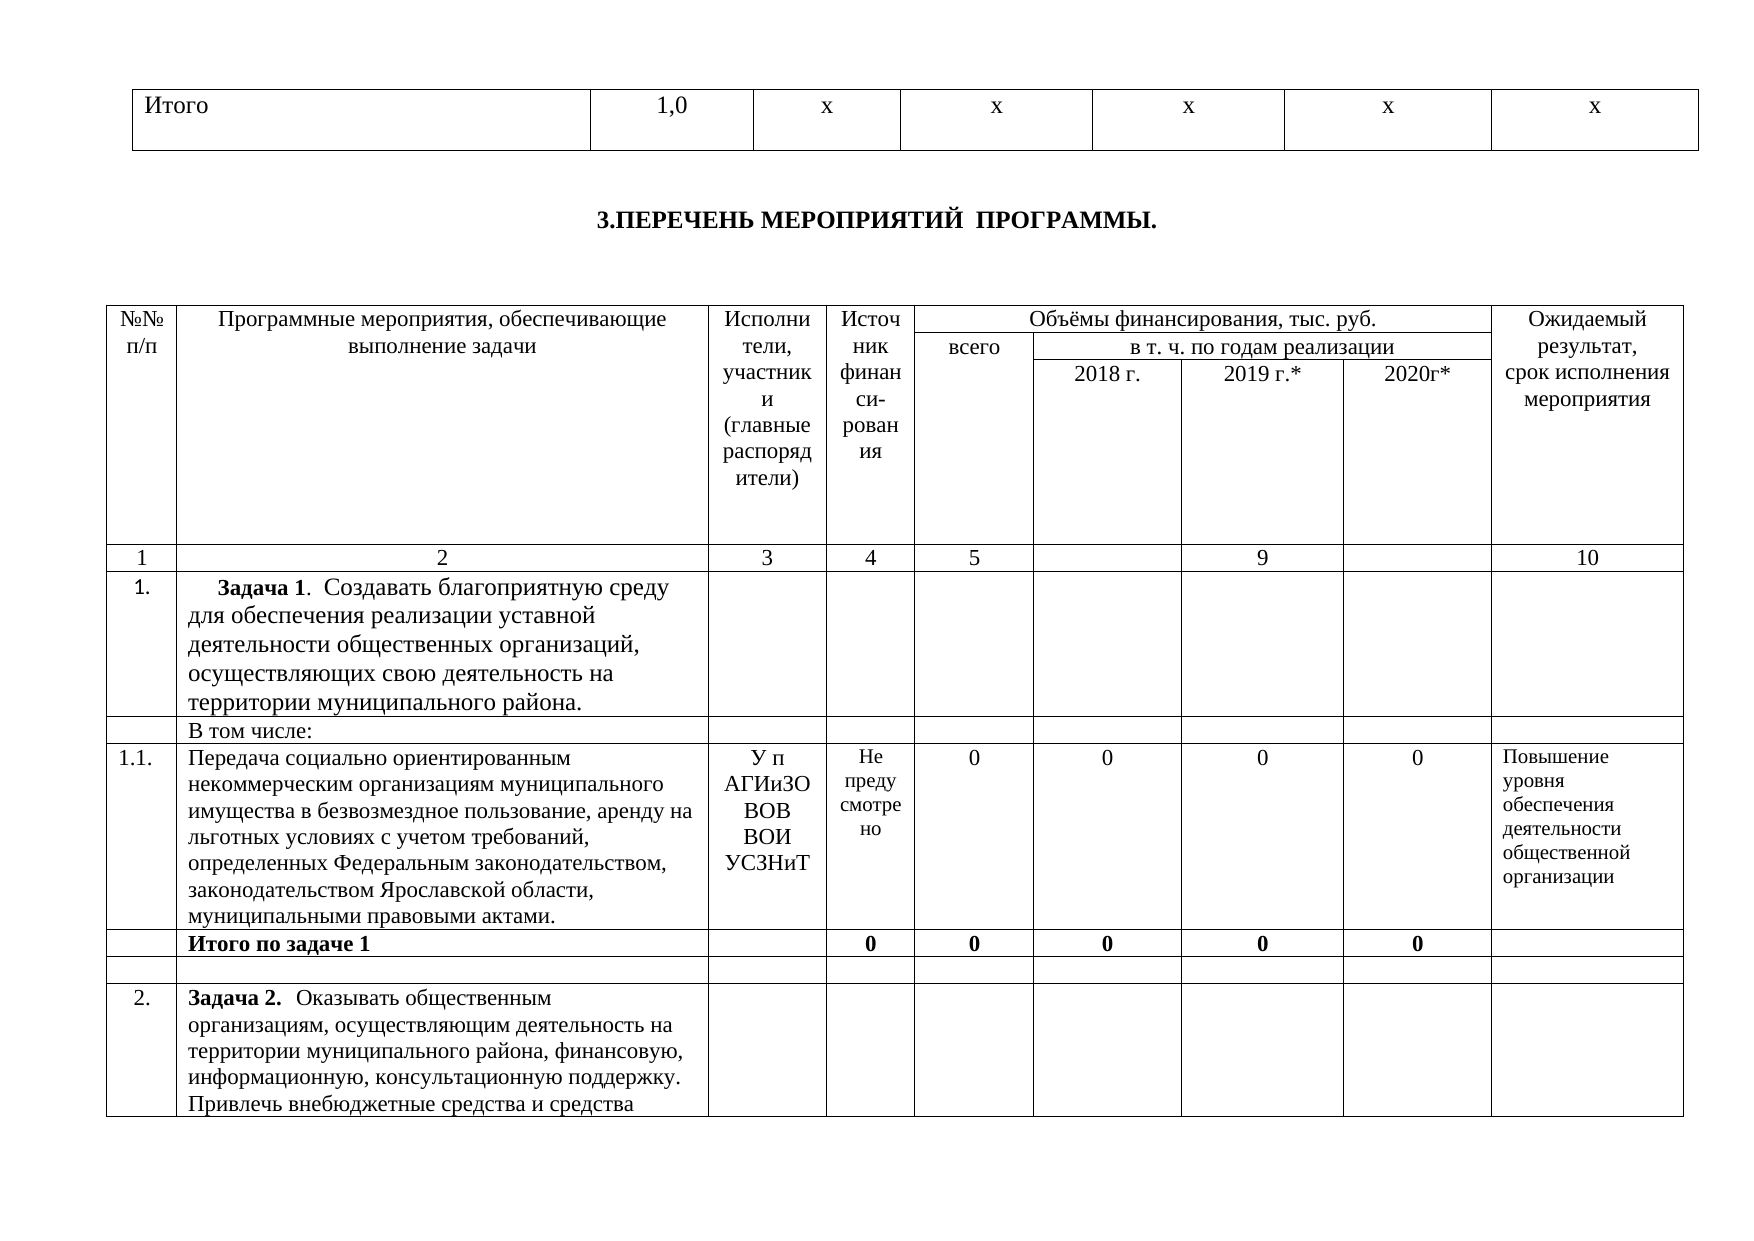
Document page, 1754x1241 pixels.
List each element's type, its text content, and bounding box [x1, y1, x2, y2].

table_cell 0 [915, 744, 1033, 928]
table_cell [1344, 984, 1491, 1116]
table_cell [709, 984, 826, 1116]
table_cell [709, 717, 826, 743]
table_cell [1034, 957, 1181, 983]
table_cell [709, 930, 826, 956]
table_cell [709, 957, 826, 983]
table_cell [709, 572, 826, 716]
table_cell Передача социально ориентированным некоммерческим организациям муниципального имущества в безвозмездное пользование, аренду на льготных условиях с учетом требований, определенных Федеральным законодательством, законодательством Ярославской области, муниципальными правовыми актами. [177, 744, 708, 928]
table_cell 0 [1182, 930, 1343, 956]
table_cell х [1492, 90, 1698, 150]
table_cell 2019 г.* [1182, 360, 1343, 543]
table_cell [827, 984, 914, 1116]
table_cell 2020г* [1344, 360, 1491, 543]
table_cell 0 [1034, 744, 1181, 928]
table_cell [177, 984, 708, 1116]
table_cell [1034, 572, 1181, 716]
table_cell [827, 572, 914, 716]
table_header №№ п/п [107, 306, 176, 543]
table_cell 2 [177, 545, 708, 571]
table_cell [1492, 957, 1683, 983]
table_cell [1344, 572, 1491, 716]
table_cell 5 [915, 545, 1033, 571]
table_cell 10 [1492, 545, 1683, 571]
table_cell Повышение уровня обеспечения деятельности общественной организации [1492, 744, 1683, 928]
table_cell [1492, 717, 1683, 743]
table_cell Итого по задаче 1 [177, 930, 708, 956]
table_cell [915, 717, 1033, 743]
table_cell в т. ч. по годам реализации [1034, 333, 1491, 359]
table_cell [107, 957, 176, 983]
table_cell 4 [827, 545, 914, 571]
table_cell [1182, 984, 1343, 1116]
table_header Объёмы финансирования, тыс. руб. [915, 306, 1491, 332]
table_cell [1344, 545, 1491, 571]
table_cell 1.1. [107, 744, 176, 928]
table_header Исполнители, участники (главные распорядители) [709, 306, 826, 543]
table_cell 0 [1034, 930, 1181, 956]
table_cell [915, 572, 1033, 716]
table_cell х [754, 90, 900, 150]
table_cell В том числе: [177, 717, 708, 743]
table_cell [1492, 572, 1683, 716]
table_cell [827, 717, 914, 743]
table_cell х [1285, 90, 1491, 150]
table_cell [107, 717, 176, 743]
table_cell 0 [1344, 930, 1491, 956]
table_cell [177, 957, 708, 983]
table_cell [1182, 572, 1343, 716]
table_cell [1182, 957, 1343, 983]
table_cell [1182, 717, 1343, 743]
table_cell У п АГИиЗО ВОВ ВОИ УСЗНиТ [709, 744, 826, 928]
table_cell всего [915, 333, 1033, 543]
table_cell [1492, 930, 1683, 956]
table_cell [1344, 957, 1491, 983]
table_cell 1 [107, 545, 176, 571]
table_cell 3 [709, 545, 826, 571]
table_cell 0 [915, 930, 1033, 956]
table_cell 0 [1344, 744, 1491, 928]
table_header Источник финанси- рования [827, 306, 914, 543]
table_cell 9 [1182, 545, 1343, 571]
table_cell [1344, 717, 1491, 743]
table_cell 0 [1182, 744, 1343, 928]
table_cell [915, 984, 1033, 1116]
table_cell 1. [107, 572, 176, 716]
table_cell [915, 957, 1033, 983]
table_cell 2. [107, 984, 176, 1116]
table_cell 1,0 [591, 90, 753, 150]
table_cell [107, 930, 176, 956]
text 3.ПЕРЕЧЕНЬ МЕРОПРИЯТИЙ ПРОГРАММЫ. [118, 205, 1636, 234]
table_cell 2018 г. [1034, 360, 1181, 543]
table_cell Итого [133, 90, 590, 150]
table_cell х [901, 90, 1092, 150]
table_cell [1034, 717, 1181, 743]
table_cell Не преду смотрено [827, 744, 914, 928]
table_cell 0 [827, 930, 914, 956]
table_cell [1492, 984, 1683, 1116]
table_cell [1034, 545, 1181, 571]
table_cell Задача 1. Создавать благоприятную среду для обеспечения реализации уставной деятельности общественных организаций, осуществляющих свою деятельность на территории муниципального района. [177, 572, 708, 716]
table_cell [827, 957, 914, 983]
table_cell [1034, 984, 1181, 1116]
table_cell х [1093, 90, 1284, 150]
table_header Программные мероприятия, обеспечивающие выполнение задачи [177, 306, 708, 543]
table_header Ожидаемый результат, срок исполнения мероприятия [1492, 306, 1683, 543]
